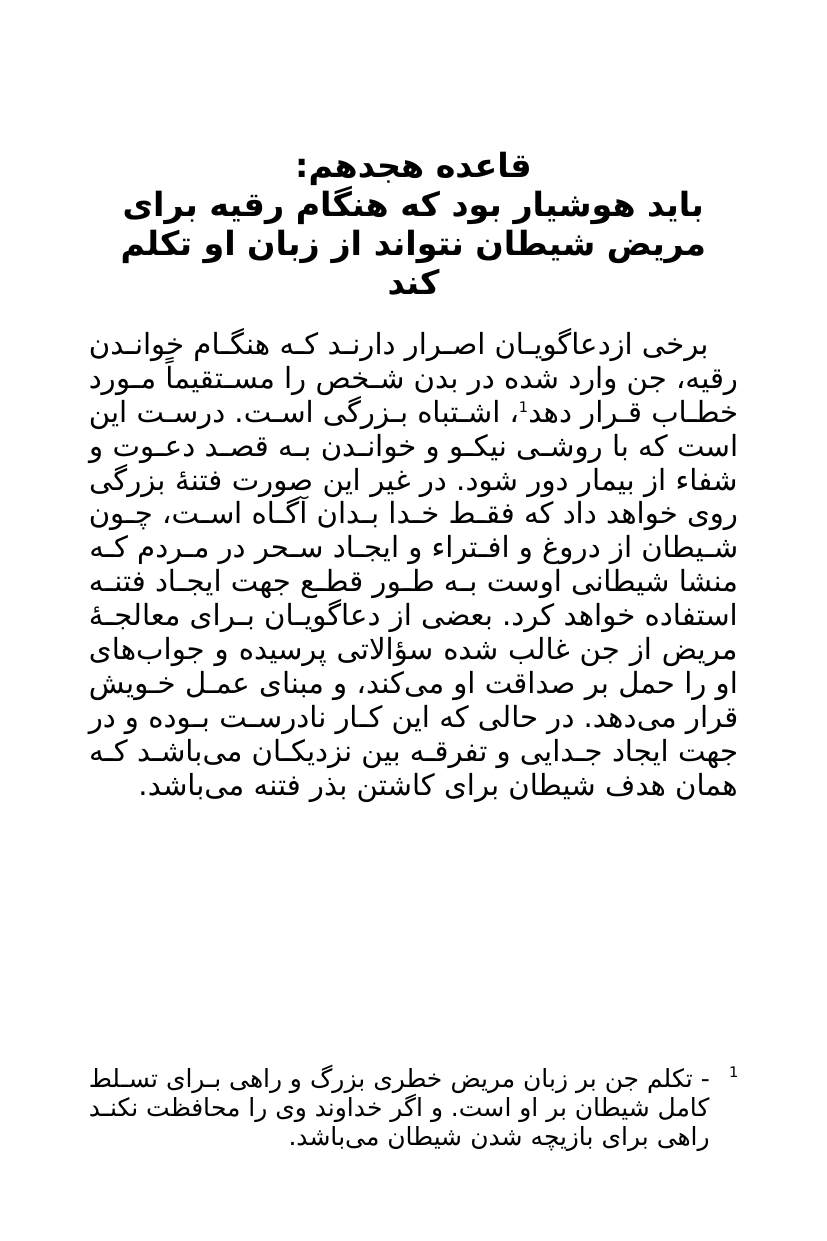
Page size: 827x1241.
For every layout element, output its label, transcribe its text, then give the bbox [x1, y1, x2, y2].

text قاعده هجدهم: بايد هوشيار بود که هنگام رقيه برای مريض شيطان نتواند از زبان او تکلم کند [89, 147, 738, 302]
text برخی ازدعاگویان اصرار دارند که هنگام خواندن رقیه، جن وارد شده در بدن شخص را مستقیماً مورد خطاب قرار دهد، اشتباه بزرگی است. درست این است که با روشی نیکو و خواندن به قصد دعوت و شفاء از بیمار دور شود. در غیر این صورت فتنۀ بزرگی روی خواهد داد که فقط خدا بدان آگاه است، چون شیطان از دروغ و افتراء و ایجاد سحر در مردم که منشا شیطانی اوست به طور قطع جهت ایجاد فتنه استفاده خواهد کرد. بعضی از دعاگویان برای معالجۀ مریض از جن غالب شده سؤالاتی پرسیده و جواب‌های او را حمل بر صداقت او می‌کند، و مبنای عمل خویش قرار می‌دهد. در حالی که این کار نادرست بوده و در جهت ایجاد جدایی و تفرقه بین نزدیکان می‌باشد که همان هدف شیطان برای کاشتن بذر فتنه می‌باشد. [89, 327, 738, 802]
